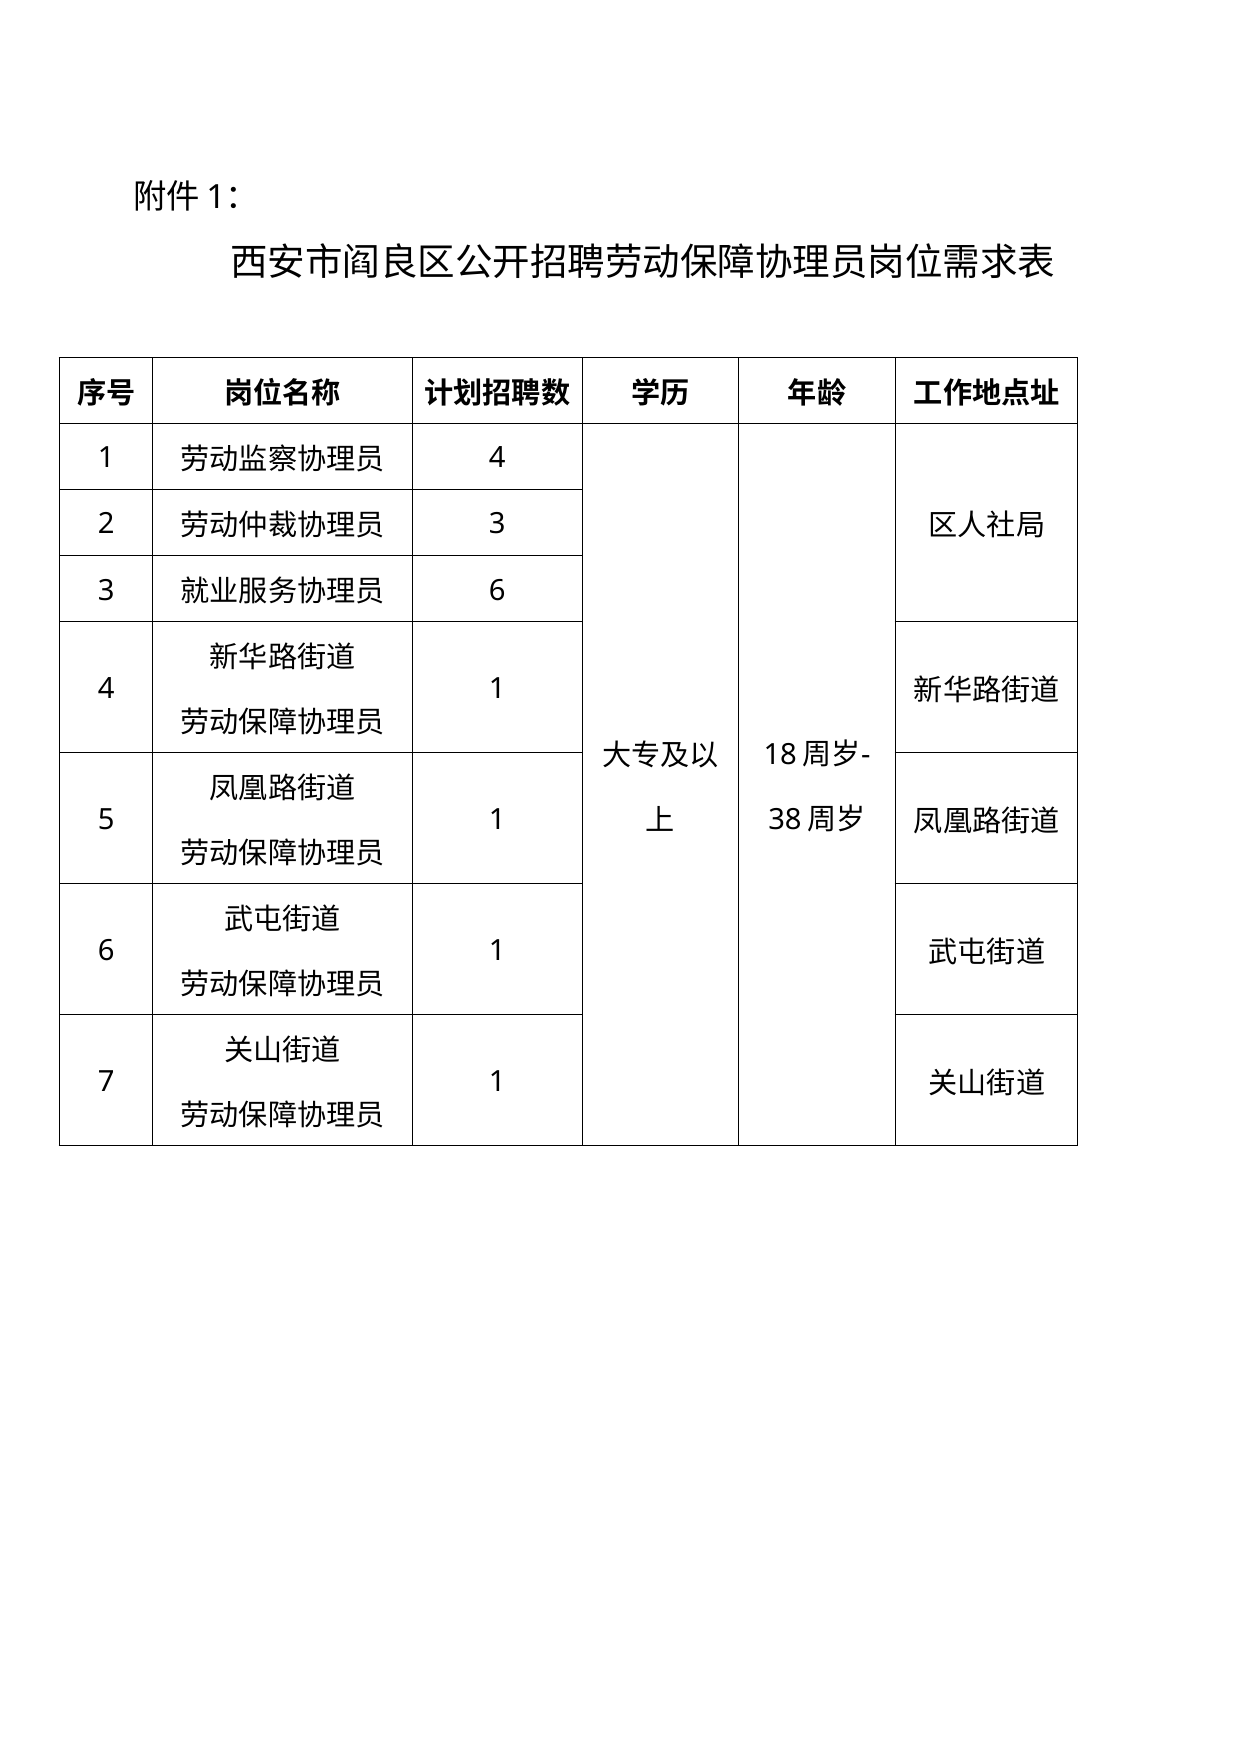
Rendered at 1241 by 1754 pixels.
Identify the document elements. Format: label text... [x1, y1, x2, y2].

table_cell 大专及以上 [583, 424, 738, 1145]
table_cell 18周岁-38周岁 [739, 424, 895, 1145]
text 西安市阎良区公开招聘劳动保障协理员岗位需求表 [133, 227, 1152, 292]
table_cell 2 [60, 490, 152, 555]
table_cell 凤凰路街道 劳动保障协理员 [153, 753, 412, 883]
table_cell 4 [60, 622, 152, 752]
table_header 岗位名称 [153, 358, 412, 423]
table_cell 6 [60, 884, 152, 1014]
table_cell 1 [413, 1015, 582, 1145]
table_cell 6 [413, 556, 582, 621]
table_cell 就业服务协理员 [153, 556, 412, 621]
table_cell 武屯街道 [896, 884, 1077, 1014]
table_cell 1 [60, 424, 152, 489]
table_cell 7 [60, 1015, 152, 1145]
table_cell 关山街道 劳动保障协理员 [153, 1015, 412, 1145]
table_header 学历 [583, 358, 738, 423]
table_cell 劳动仲裁协理员 [153, 490, 412, 555]
table_header 年龄 [739, 358, 895, 423]
table_cell 关山街道 [896, 1015, 1077, 1145]
table_header 序号 [60, 358, 152, 423]
table_cell 3 [413, 490, 582, 555]
table_cell 1 [413, 753, 582, 883]
table_cell 武屯街道 劳动保障协理员 [153, 884, 412, 1014]
table_header 工作地点址 [896, 358, 1077, 423]
table_cell 新华路街道 劳动保障协理员 [153, 622, 412, 752]
table_cell 区人社局 [896, 424, 1077, 621]
table_header 计划招聘数 [413, 358, 582, 423]
table_cell 3 [60, 556, 152, 621]
table_cell 4 [413, 424, 582, 489]
table_cell 1 [413, 622, 582, 752]
text 附件1： [133, 162, 1152, 227]
table_cell 劳动监察协理员 [153, 424, 412, 489]
table_cell 1 [413, 884, 582, 1014]
table_cell 5 [60, 753, 152, 883]
table_cell 新华路街道 [896, 622, 1077, 752]
table_cell 凤凰路街道 [896, 753, 1077, 883]
